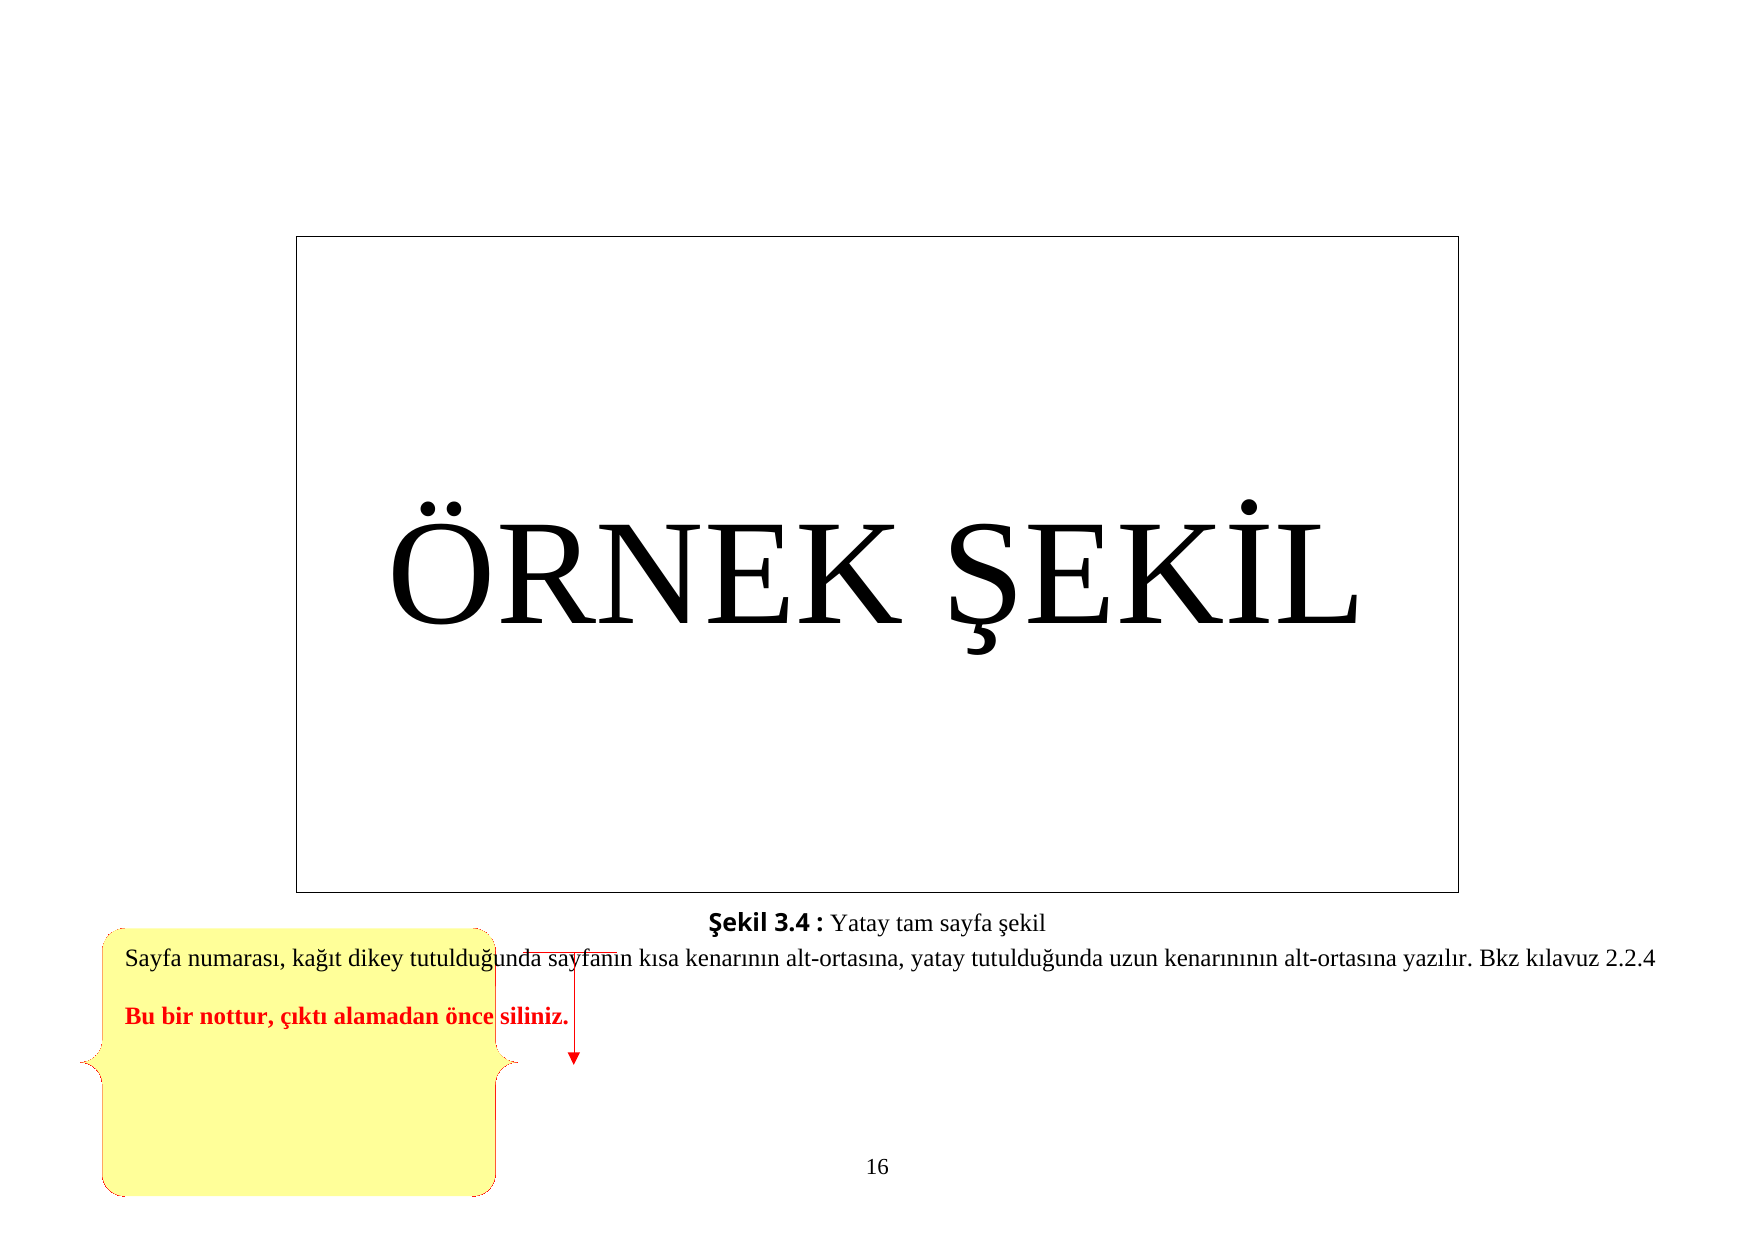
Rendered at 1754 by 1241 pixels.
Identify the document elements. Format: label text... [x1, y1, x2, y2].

text Yatay tam sayfa şekil [54, 905, 1606, 939]
